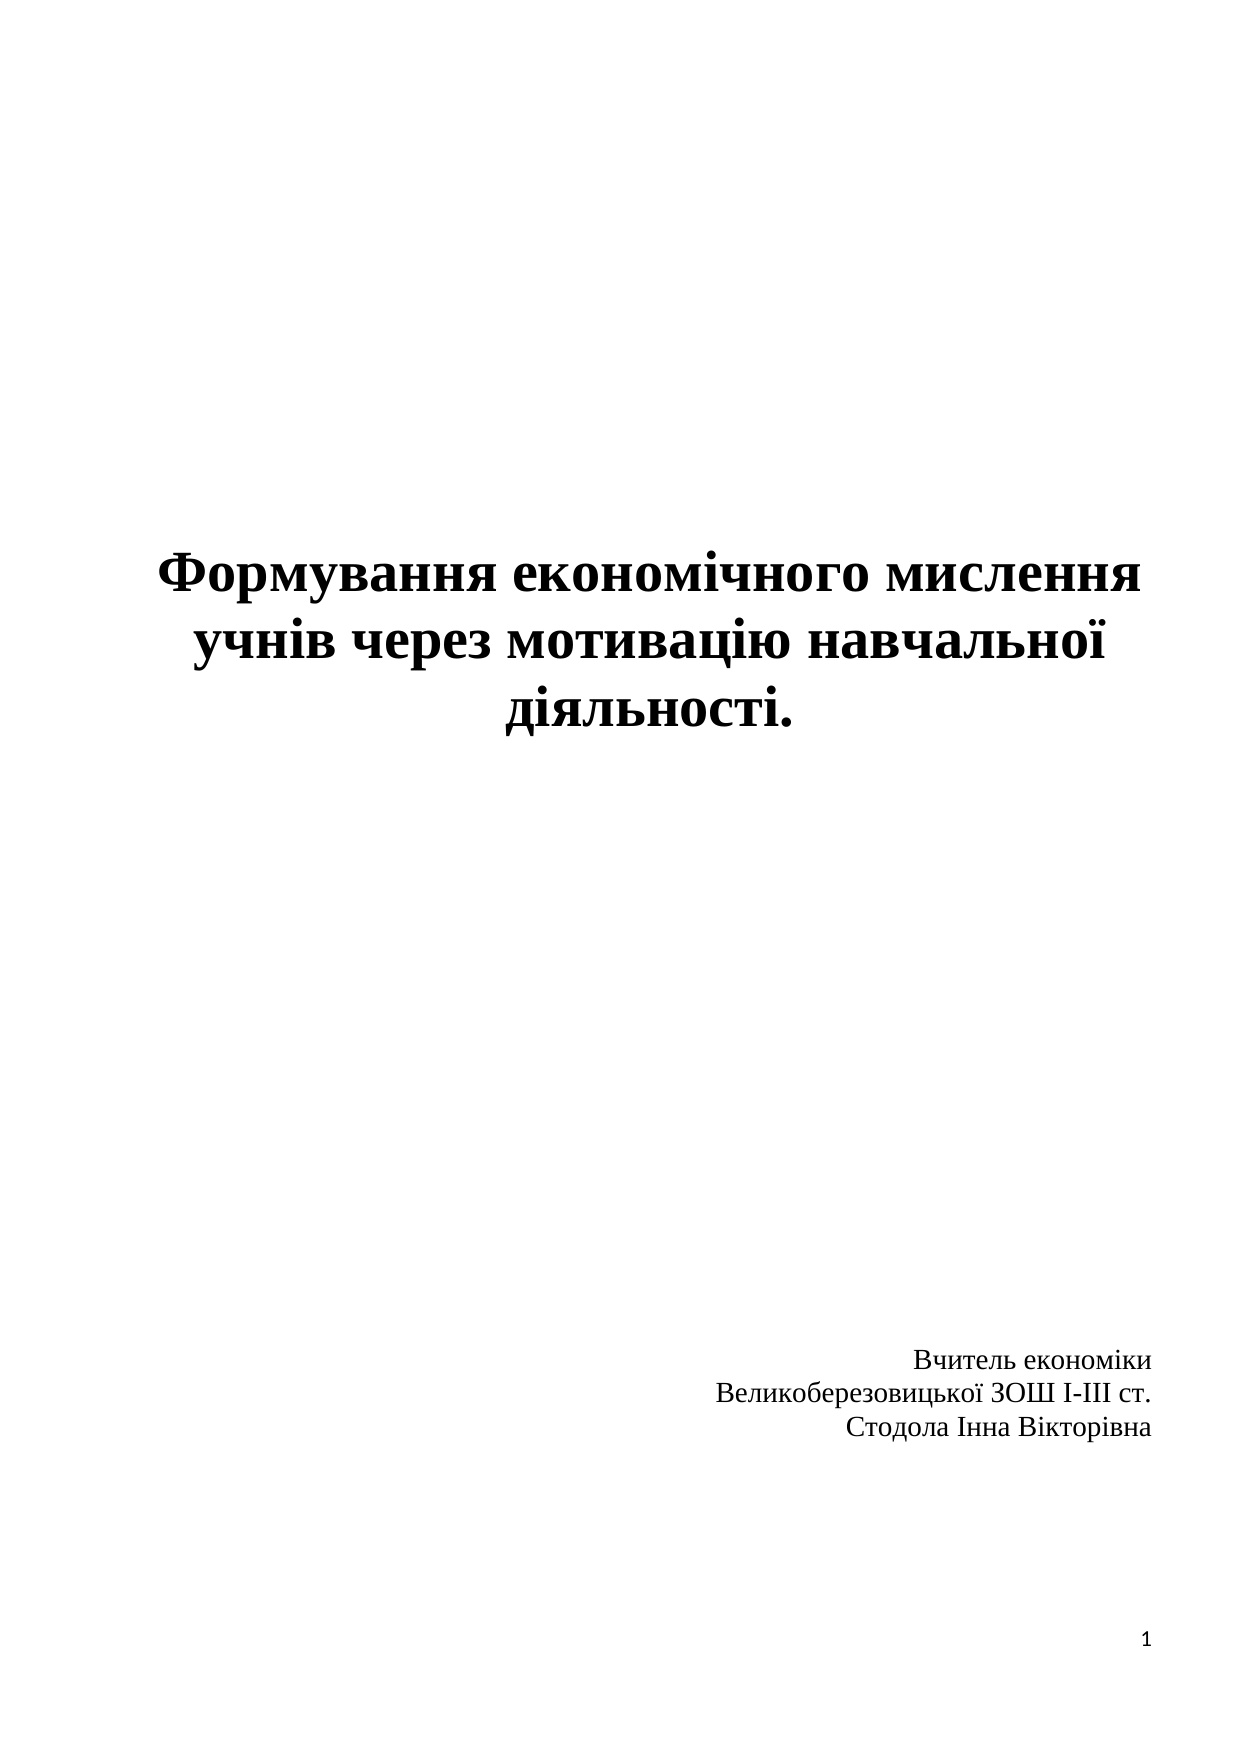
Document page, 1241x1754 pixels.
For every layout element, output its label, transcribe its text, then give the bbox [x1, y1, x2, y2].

text Стодола Інна Вікторівна [148, 1409, 1152, 1443]
text Формування економічного мислення учнів через мотивацію навчальної діяльності. [148, 537, 1152, 738]
text Великоберезовицької ЗОШ І-ІІІ ст. [148, 1376, 1152, 1409]
text Вчитель економіки [148, 1342, 1152, 1376]
